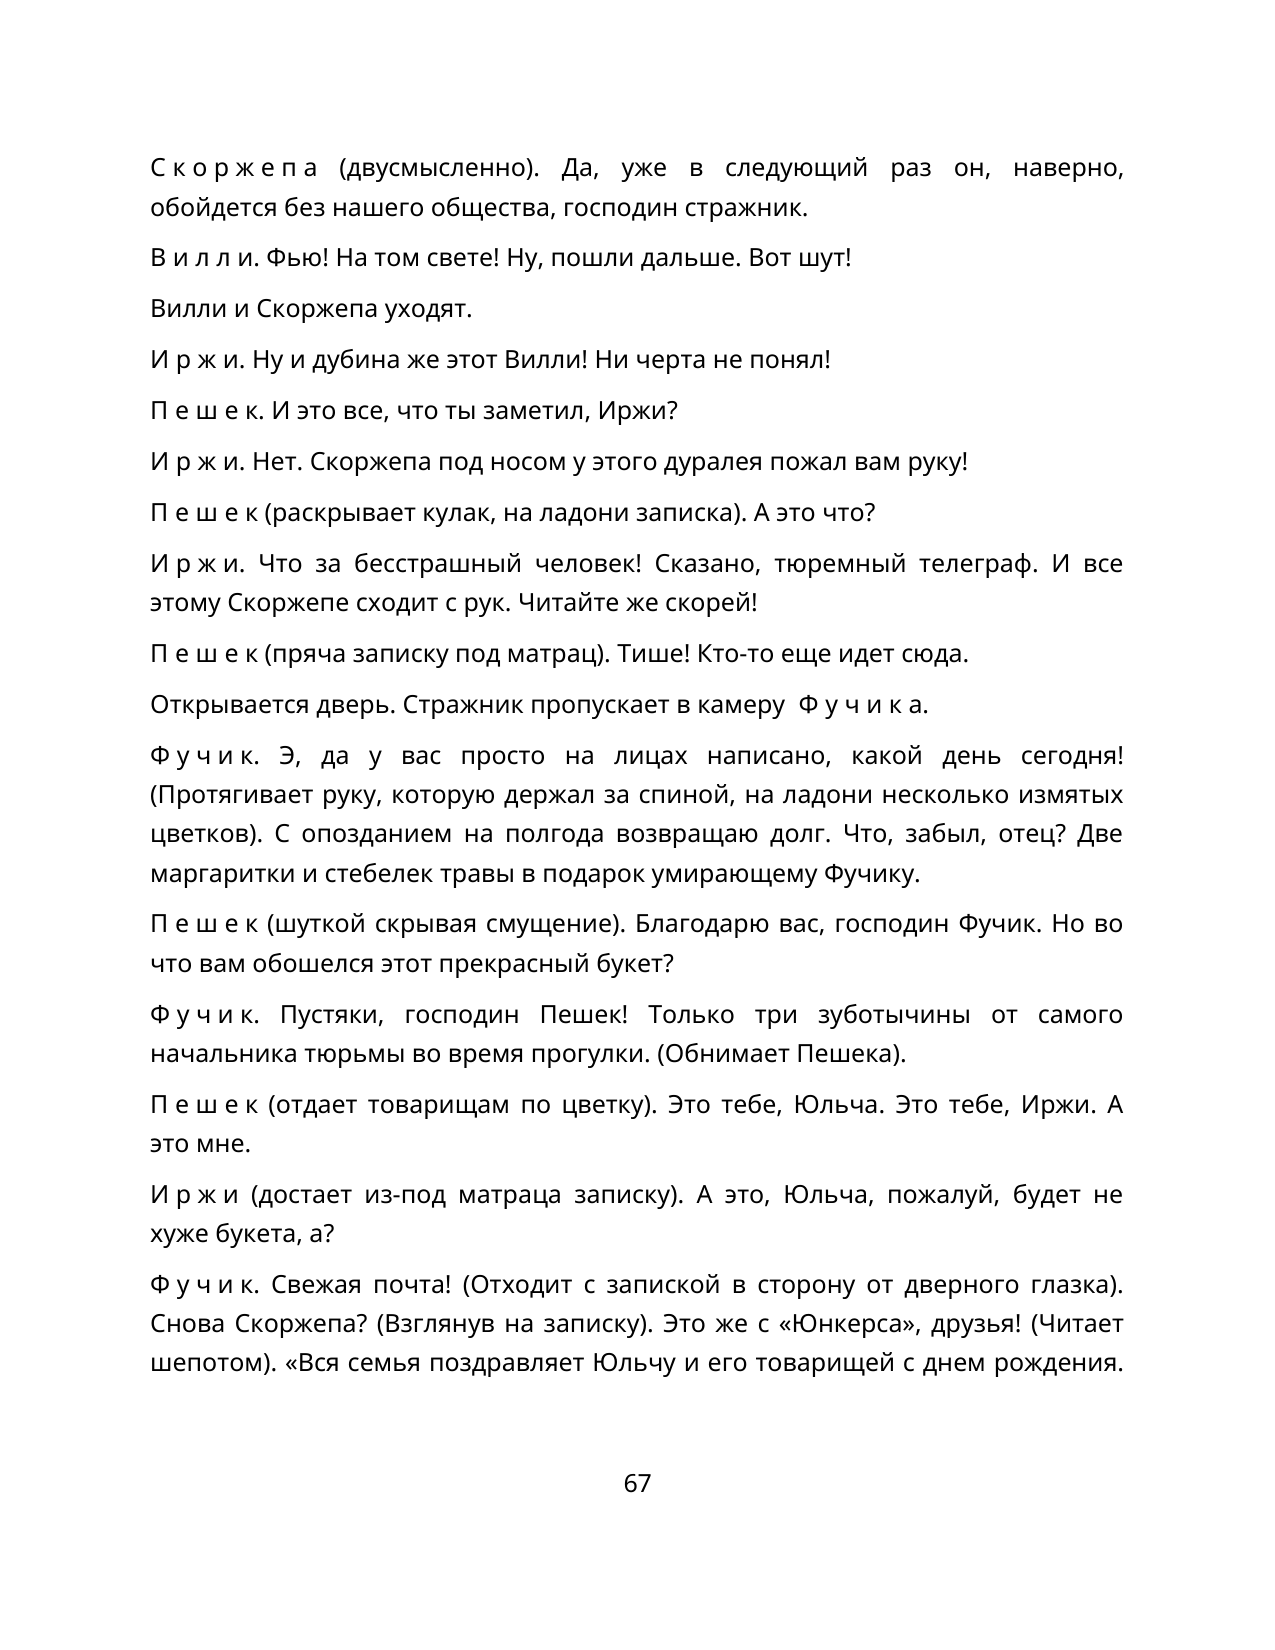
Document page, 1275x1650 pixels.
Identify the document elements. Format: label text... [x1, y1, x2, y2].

text П е ш е к (пряча записку под матрац). Тише! Кто-то еще идет сюда. [150, 636, 1125, 670]
text В и л л и. Фью! На том свете! Ну, пошли дальше. Вот шут! [150, 240, 1125, 274]
text И р ж и. Ну и дубина же этот Вилли! Ни черта не понял! [150, 342, 1125, 376]
text Открывается дверь. Стражник пропускает в камеру Ф у ч и к а. [150, 687, 1125, 721]
text Ф у ч и к. Э, да у вас просто на лицах написано, какой день сегодня! (Протягивает руку, которую держал за спиной, на ладони несколько измятых цветков). С опозданием на полгода возвращаю долг. Что, забыл, отец? Две маргаритки и стебелек травы в подарок умирающему Фучику. [150, 738, 1125, 889]
text И р ж и. Что за бесстрашный человек! Сказано, тюремный телеграф. И все этому Скоржепе сходит с рук. Читайте же скорей! [150, 546, 1125, 619]
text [150, 1267, 1125, 1379]
text И р ж и. Нет. Скоржепа под носом у этого дуралея пожал вам руку! [150, 444, 1125, 478]
text П е ш е к (шуткой скрывая смущение). Благодарю вас, господин Фучик. Но во что вам обошелся этот прекрасный букет? [150, 906, 1125, 979]
text С к о р ж е п а (двусмысленно). Да, уже в следующий раз он, наверно, обойдется без нашего общества, господин стражник. [150, 150, 1125, 223]
text И р ж и (достает из-под матраца записку). А это, Юльча, пожалуй, будет не хуже букета, а? [150, 1176, 1125, 1250]
text П е ш е к. И это все, что ты заметил, Иржи? [150, 393, 1125, 427]
text П е ш е к (раскрывает кулак, на ладони записка). А это что? [150, 495, 1125, 529]
text Ф у ч и к. Пустяки, господин Пешек! Только три зуботычины от самого начальника тюрьмы во время прогулки. (Обнимает Пешека). [150, 996, 1125, 1069]
text Вилли и Скоржепа уходят. [150, 291, 1125, 325]
text П е ш е к (отдает товарищам по цветку). Это тебе, Юльча. Это тебе, Иржи. А это мне. [150, 1086, 1125, 1159]
